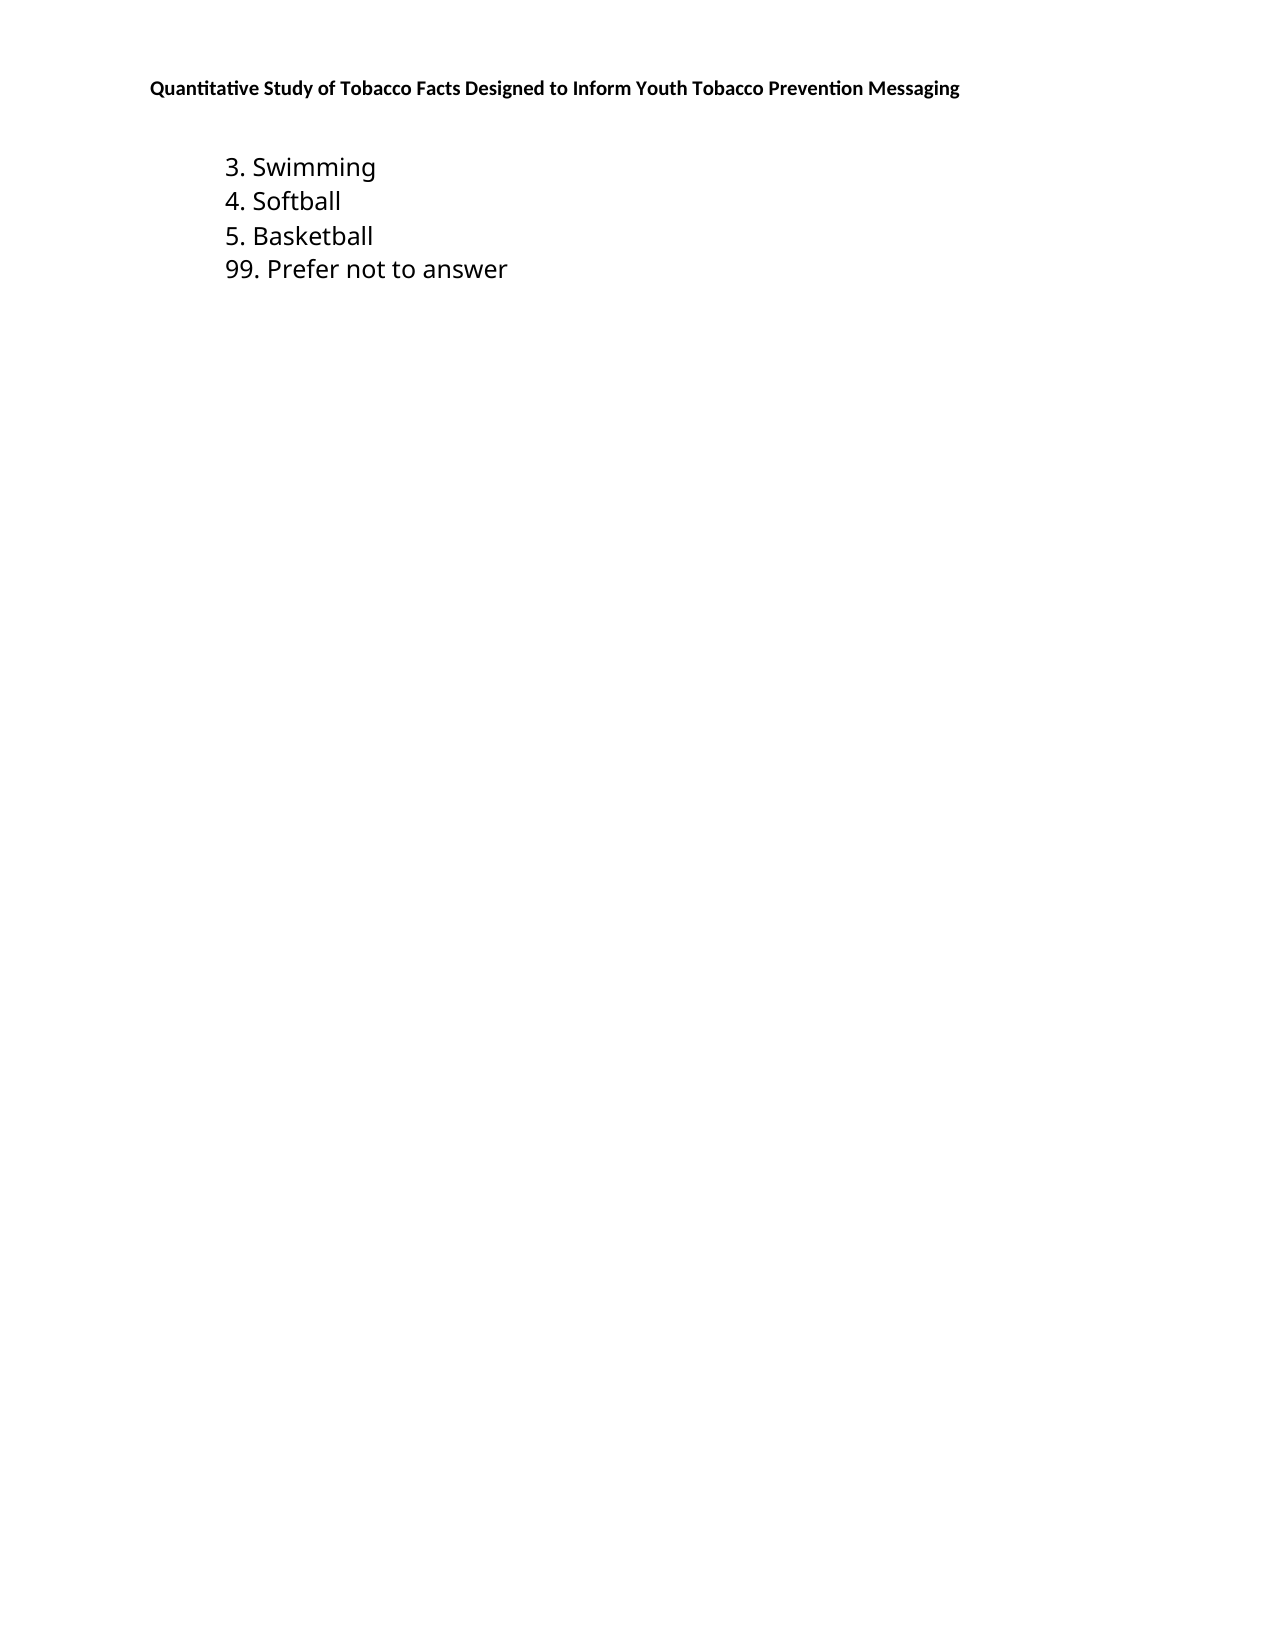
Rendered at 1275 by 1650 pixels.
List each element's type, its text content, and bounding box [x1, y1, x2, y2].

text 3. Swimming [225, 150, 1125, 184]
text 5. Basketball [225, 218, 1125, 252]
text 99. Prefer not to answer [225, 252, 1125, 286]
text 4. Softball [225, 184, 1125, 218]
